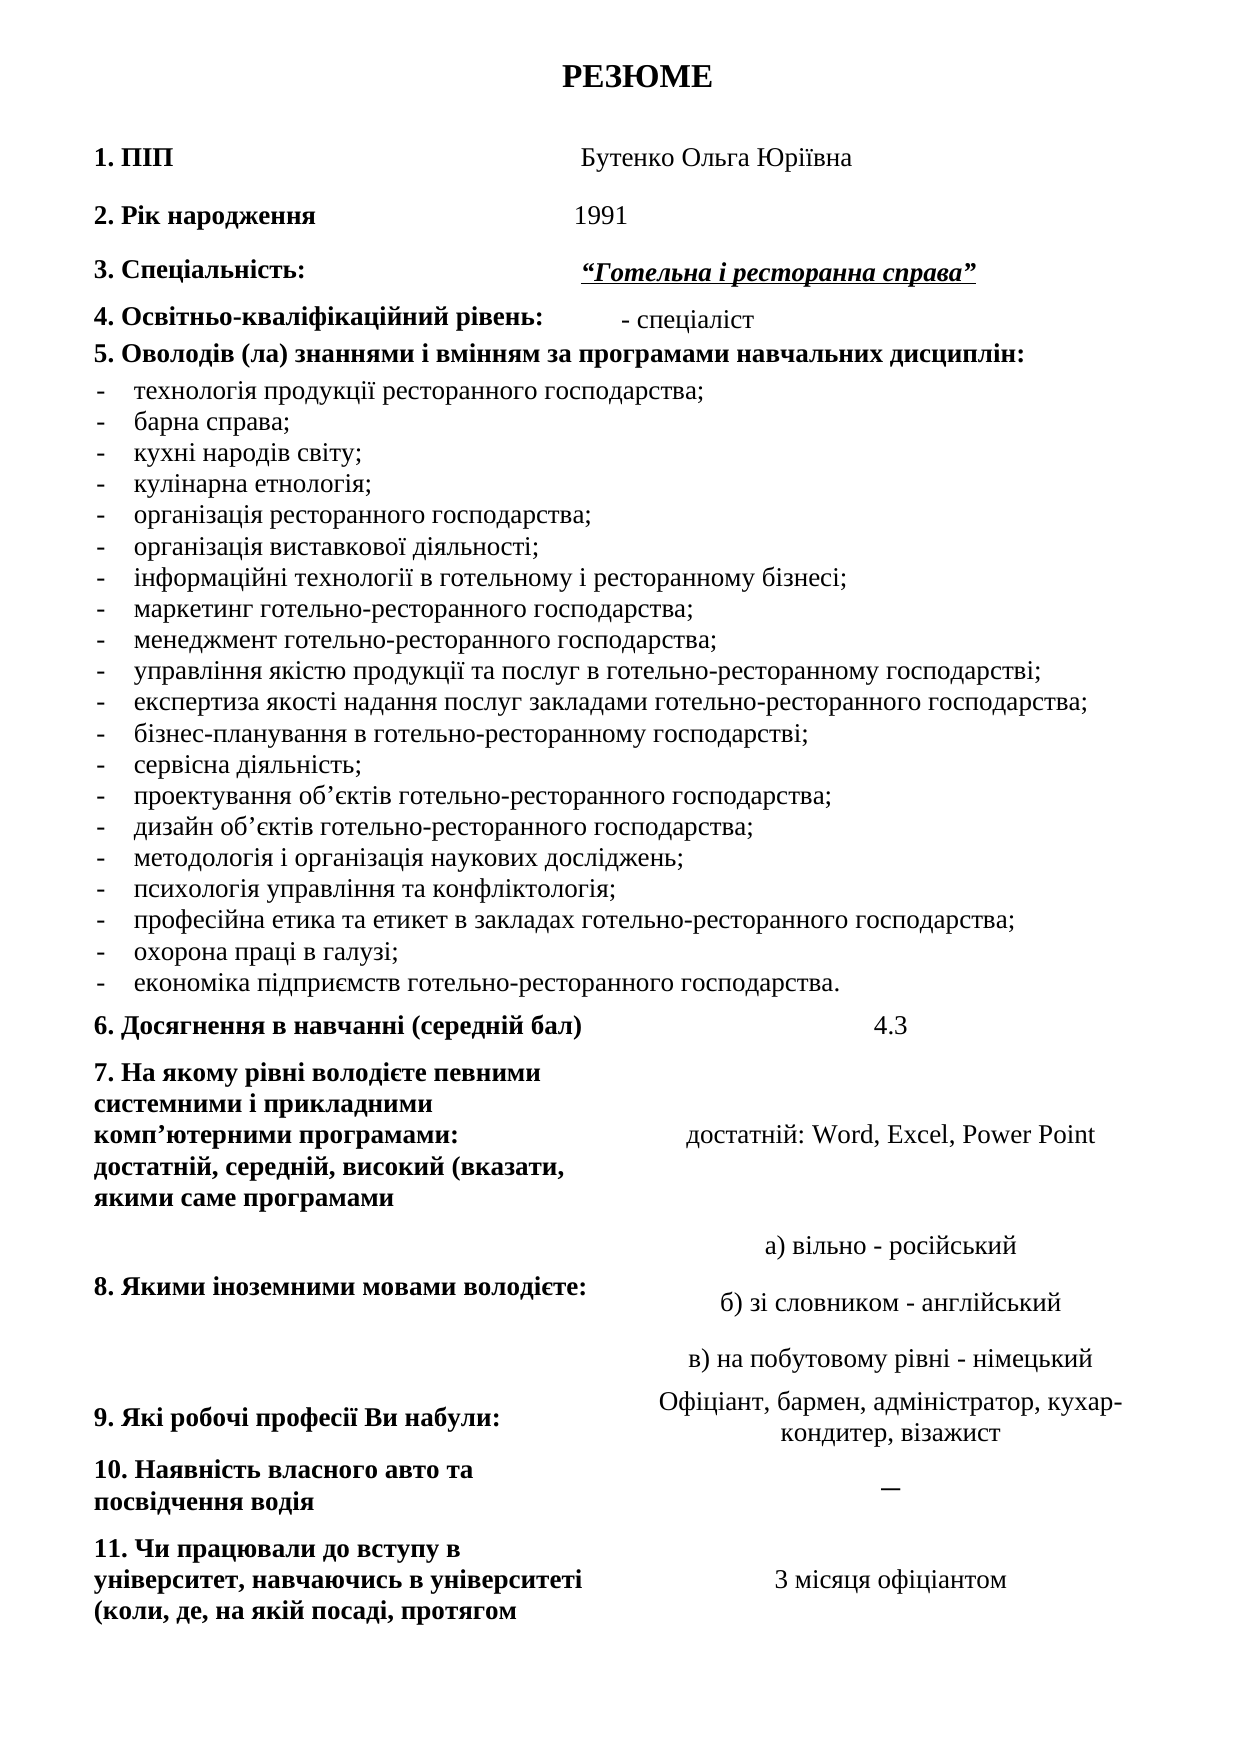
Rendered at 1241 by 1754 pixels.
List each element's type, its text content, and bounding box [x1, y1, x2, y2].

table_cell Офіціант, бармен, адміністратор, кухар-кондитер, візажист [600, 1385, 1181, 1447]
title РЕЗЮМЕ [94, 56, 1181, 94]
table_header Бутенко Ольга Юріївна [563, 127, 1181, 187]
table_cell технологія продукції ресторанного господарства; барна справа; кухні народів світу; кулінарна етнологія; організація ресторанного господарства; організація виставкової діяльності; інформаційні технології в готельному і ресторанному бізнесі; маркетинг готельно-ресторанного господарства; менеджмент готельно-ресторанного господарства; управління якістю продукції та послуг в готельно-ресторанному господарстві; експертиза якості надання послуг закладами готельно-ресторанного господарства; бізнес-планування в готельно-ресторанному господарстві; сервісна діяльність; проектування об’єктів готельно-ресторанного господарства; дизайн об’єктів готельно-ресторанного господарства; методологія і організація наукових досліджень; психологія управління та конфліктологія; професійна етика та етикет в закладах готельно-ресторанного господарства; охорона праці в галузі; економіка підприємств готельно-ресторанного господарства. [83, 374, 1181, 997]
table_cell 10. Наявність власного авто та посвідчення водія [83, 1448, 600, 1522]
table_cell - спеціаліст [563, 300, 1181, 337]
table_cell в) на побутовому рівні - німецький [600, 1330, 1181, 1385]
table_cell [83, 1522, 600, 1636]
table_cell 3. Спеціальність: [83, 243, 562, 300]
table_cell достатній: Word, Excel, Power Point [600, 1052, 1181, 1216]
table_cell – [600, 1448, 1181, 1522]
table_cell 8. Якими іноземними мовами володієте: [83, 1216, 600, 1385]
table_cell 6. Досягнення в навчанні (середній бал) [83, 997, 600, 1052]
table_cell 5. Оволодів (ла) знаннями і вмінням за програмами навчальних дисциплін: [83, 337, 1181, 374]
table_cell 2. Рік народження [83, 187, 562, 243]
table_cell 4.3 [600, 997, 1181, 1052]
table_cell б) зі словником - англійський [600, 1273, 1181, 1329]
table_cell “Готельна і ресторанна справа” [563, 243, 1181, 300]
table_cell 4. Освітньо-кваліфікаційний рівень: [83, 300, 562, 337]
table_cell а) вільно - російський [600, 1216, 1181, 1273]
table_header 1. ПІП [83, 127, 562, 187]
table_cell 9. Які робочі професії Ви набули: [83, 1385, 600, 1447]
table_cell 3 місяця офіціантом [600, 1522, 1181, 1636]
table_cell 1991 [563, 187, 1181, 243]
table_cell 7. На якому рівні володієте певними системними і прикладними комп’ютерними програмами: достатній, середній, високий (вказати, якими саме програмами [83, 1052, 600, 1216]
